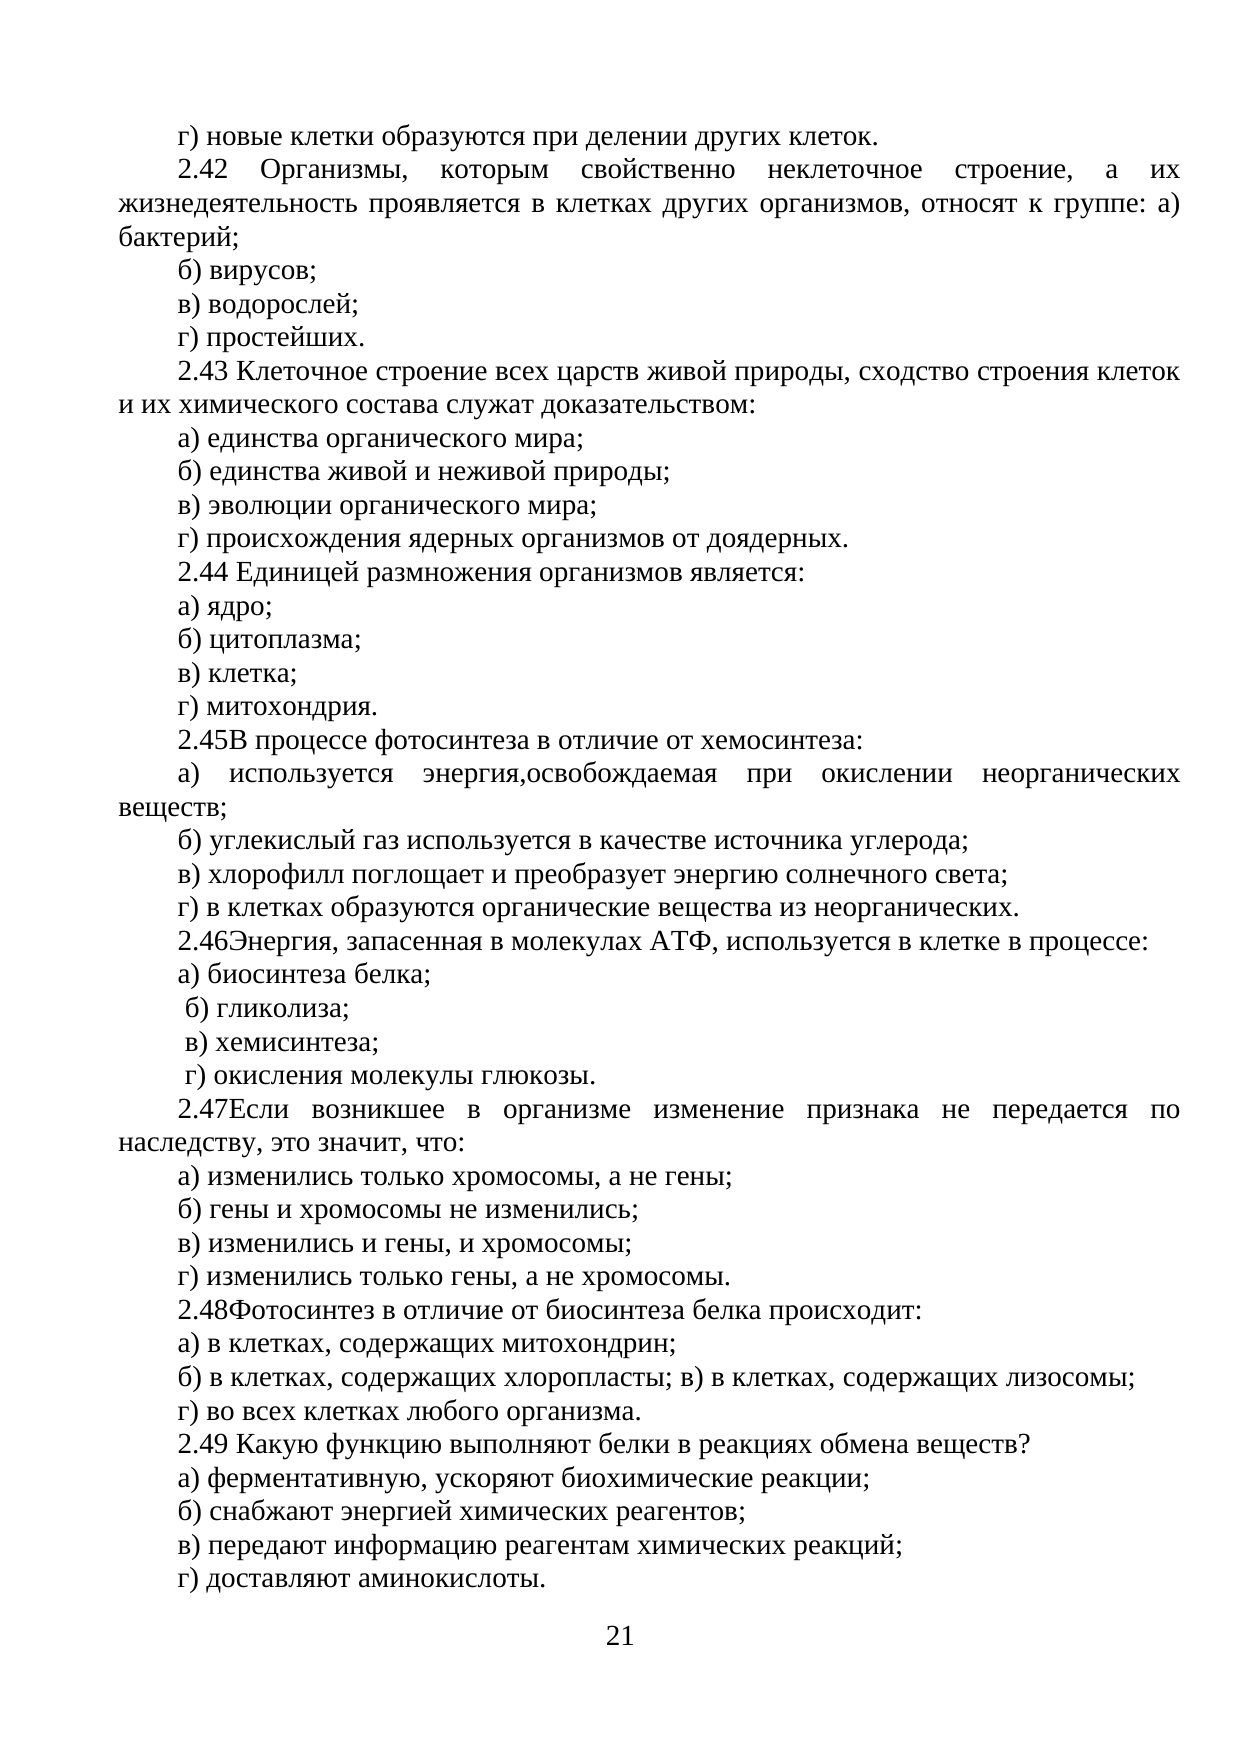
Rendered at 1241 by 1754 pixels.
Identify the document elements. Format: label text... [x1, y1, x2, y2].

text в) хемисинтеза; [118, 1024, 1181, 1057]
text 2.46Энергия, запасенная в молекулах АТФ, используется в клетке в процессе: [118, 923, 1181, 957]
text г) в клетках образуются органические вещества из неорганических. [118, 889, 1181, 923]
text а) изменились только хромосомы, а не гены; [118, 1158, 1181, 1191]
text г) новые клетки образуются при делении других клеток. [118, 118, 1181, 152]
text 2.48Фотосинтез в отличие от биосинтеза белка происходит: [118, 1292, 1181, 1326]
text г) изменились только гены, а не хромосомы. [118, 1258, 1181, 1292]
text в) эволюции органического мира; [118, 487, 1181, 521]
text б) вирусов; [118, 252, 1181, 286]
text 2.45В процессе фотосинтеза в отличие от хемосинтеза: [118, 722, 1181, 755]
text 2.47Если возникшее в организме изменение признака не передается по наследству, это значит, что: [118, 1091, 1181, 1158]
text а) единства органического мира; [118, 420, 1181, 453]
text г) простейших. [118, 319, 1181, 353]
text 2.44 Единицей размножения организмов является: [118, 554, 1181, 588]
text а) биосинтеза белка; [118, 957, 1181, 990]
text 2.42 Организмы, которым свойственно неклеточное строение, а их жизнедеятельность проявляется в клетках других организмов, относят к группе: а) бактерий; [118, 152, 1181, 252]
text а) используется энергия,освобождаемая при окислении неорганических веществ; [118, 755, 1181, 822]
text в) изменились и гены, и хромосомы; [118, 1225, 1181, 1258]
text в) передают информацию реагентам химических реакций; [118, 1527, 1181, 1560]
text б) снабжают энергией химических реагентов; [118, 1493, 1181, 1527]
text б) углекислый газ используется в качестве источника углерода; [118, 822, 1181, 856]
text в) клетка; [118, 655, 1181, 688]
text б) цитоплазма; [118, 621, 1181, 655]
text б) единства живой и неживой природы; [118, 453, 1181, 487]
text а) ядро; [118, 588, 1181, 621]
text а) в клетках, содержащих митохондрин; [118, 1326, 1181, 1359]
text а) ферментативную, ускоряют биохимические реакции; [118, 1460, 1181, 1493]
text в) водорослей; [118, 286, 1181, 319]
text б) гликолиза; [118, 990, 1181, 1024]
text в) хлорофилл поглощает и преобразует энергию солнечного света; [118, 856, 1181, 889]
text б) в клетках, содержащих хлоропласты; в) в клетках, содержащих лизосомы; [118, 1359, 1181, 1393]
text б) гены и хромосомы не изменились; [118, 1191, 1181, 1225]
text г) во всех клетках любого организма. [118, 1393, 1181, 1426]
text г) доставляют аминокислоты. [118, 1560, 1181, 1594]
text 2.43 Клеточное строение всех царств живой природы, сходство строения клеток и их химического состава служат доказательством: [118, 353, 1181, 420]
text г) окисления молекулы глюкозы. [118, 1057, 1181, 1091]
text г) митохондрия. [118, 688, 1181, 722]
text 2.49 Какую функцию выполняют белки в реакциях обмена веществ? [118, 1426, 1181, 1460]
text г) происхождения ядерных организмов от доядерных. [118, 521, 1181, 554]
